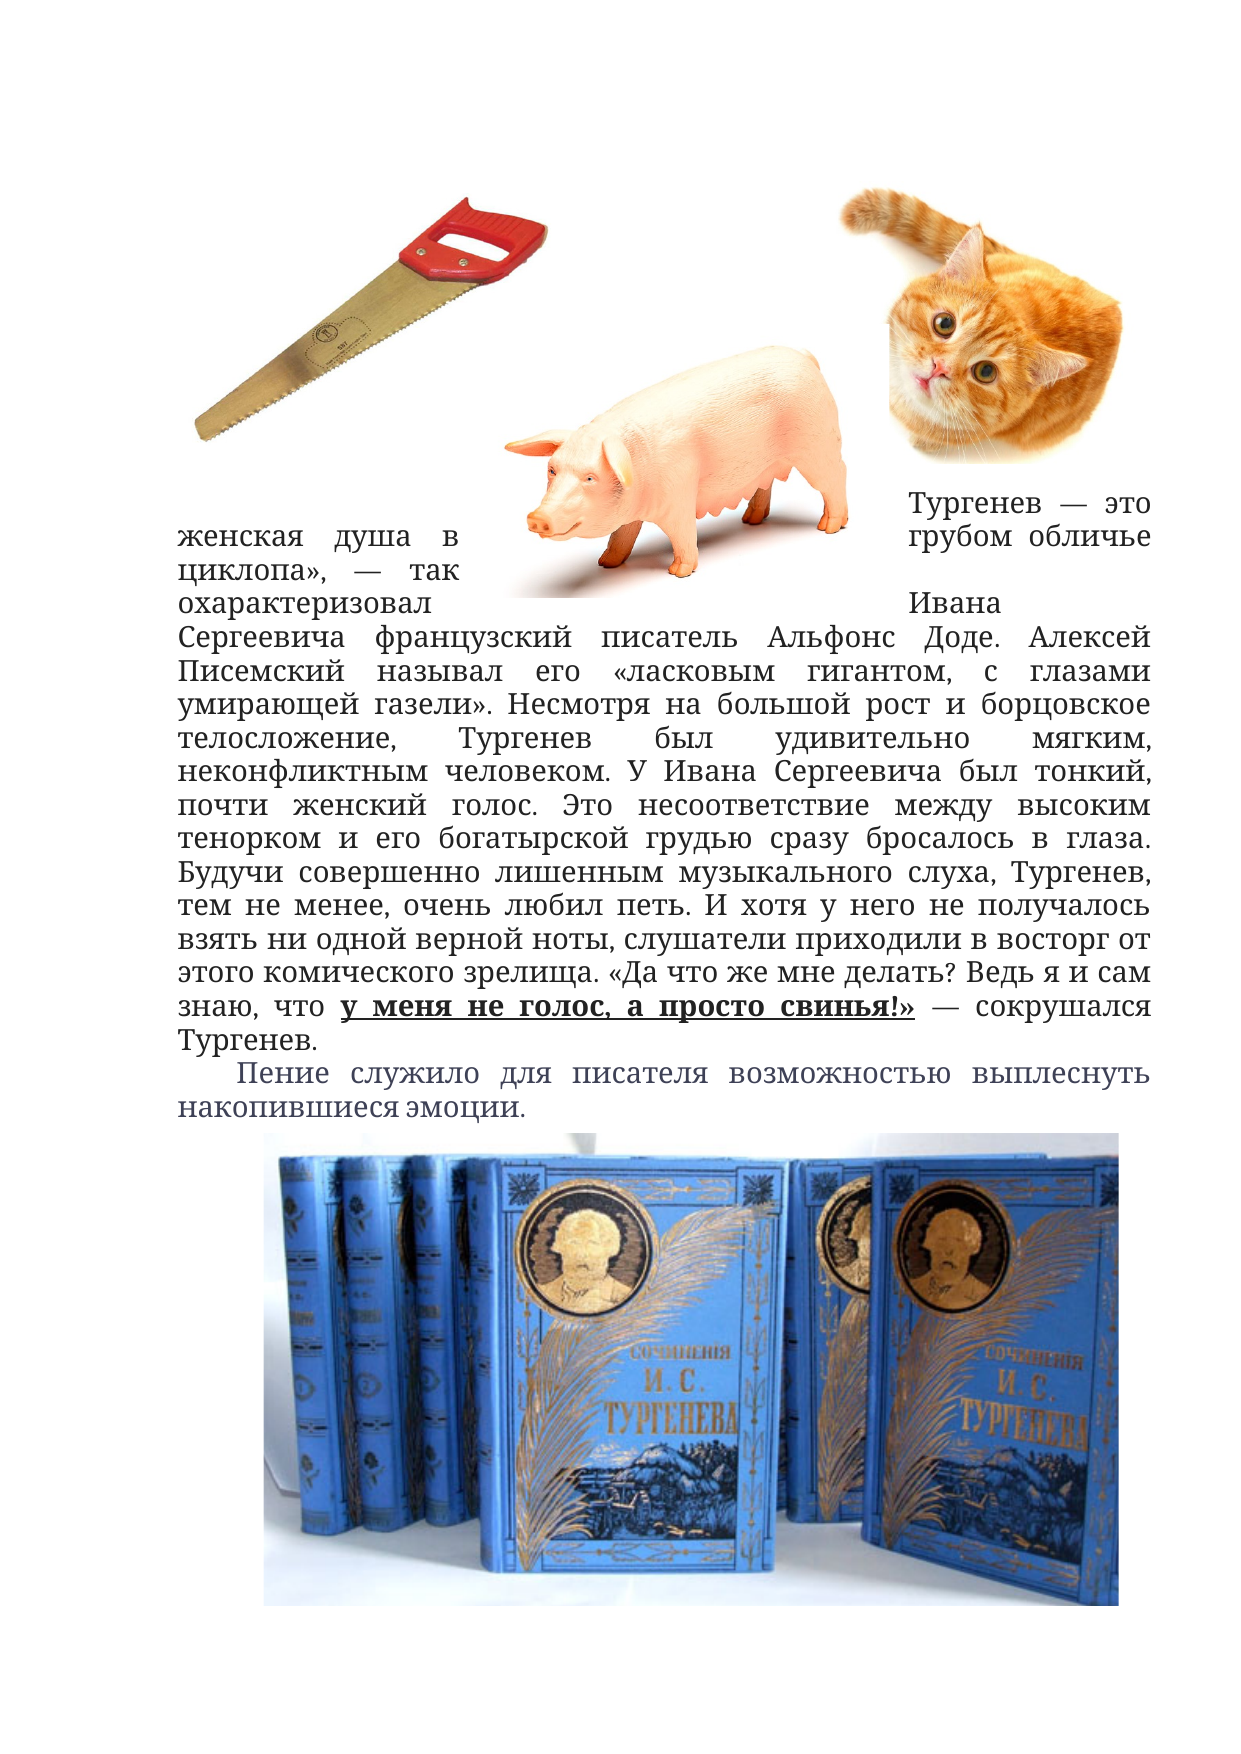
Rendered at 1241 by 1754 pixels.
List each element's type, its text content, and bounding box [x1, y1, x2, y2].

picture [182, 133, 1138, 601]
picture [263, 1133, 1120, 1606]
text Пение служило для писателя возможностью выплеснуть накопившиеся эмоции. [177, 1057, 1152, 1124]
text Тургенев — это женская душа в грубом обличье циклопа», — так охарактеризовал Ивана Сергеевича французский писатель Альфонс Доде. Алексей Писемский называл его «ласковым гигантом, с глазами умирающей газели». Несмотря на большой рост и борцовское телосложение, Тургенев был удивительно мягким, неконфликтным человеком. У Ивана Сергеевича был тонкий, почти женский голос. Это несоответствие между высоким тенорком и его богатырской грудью сразу бросалось в глаза. Будучи совершенно лишенным музыкального слуха, Тургенев, тем не менее, очень любил петь. И хотя у него не получалось взять ни одной верной ноты, слушатели приходили в восторг от этого комического зрелища. «Да что же мне делать? Ведь я и сам знаю, что у меня не голос, а просто свинья!» — сокрушался Тургенев. [177, 487, 1152, 1057]
